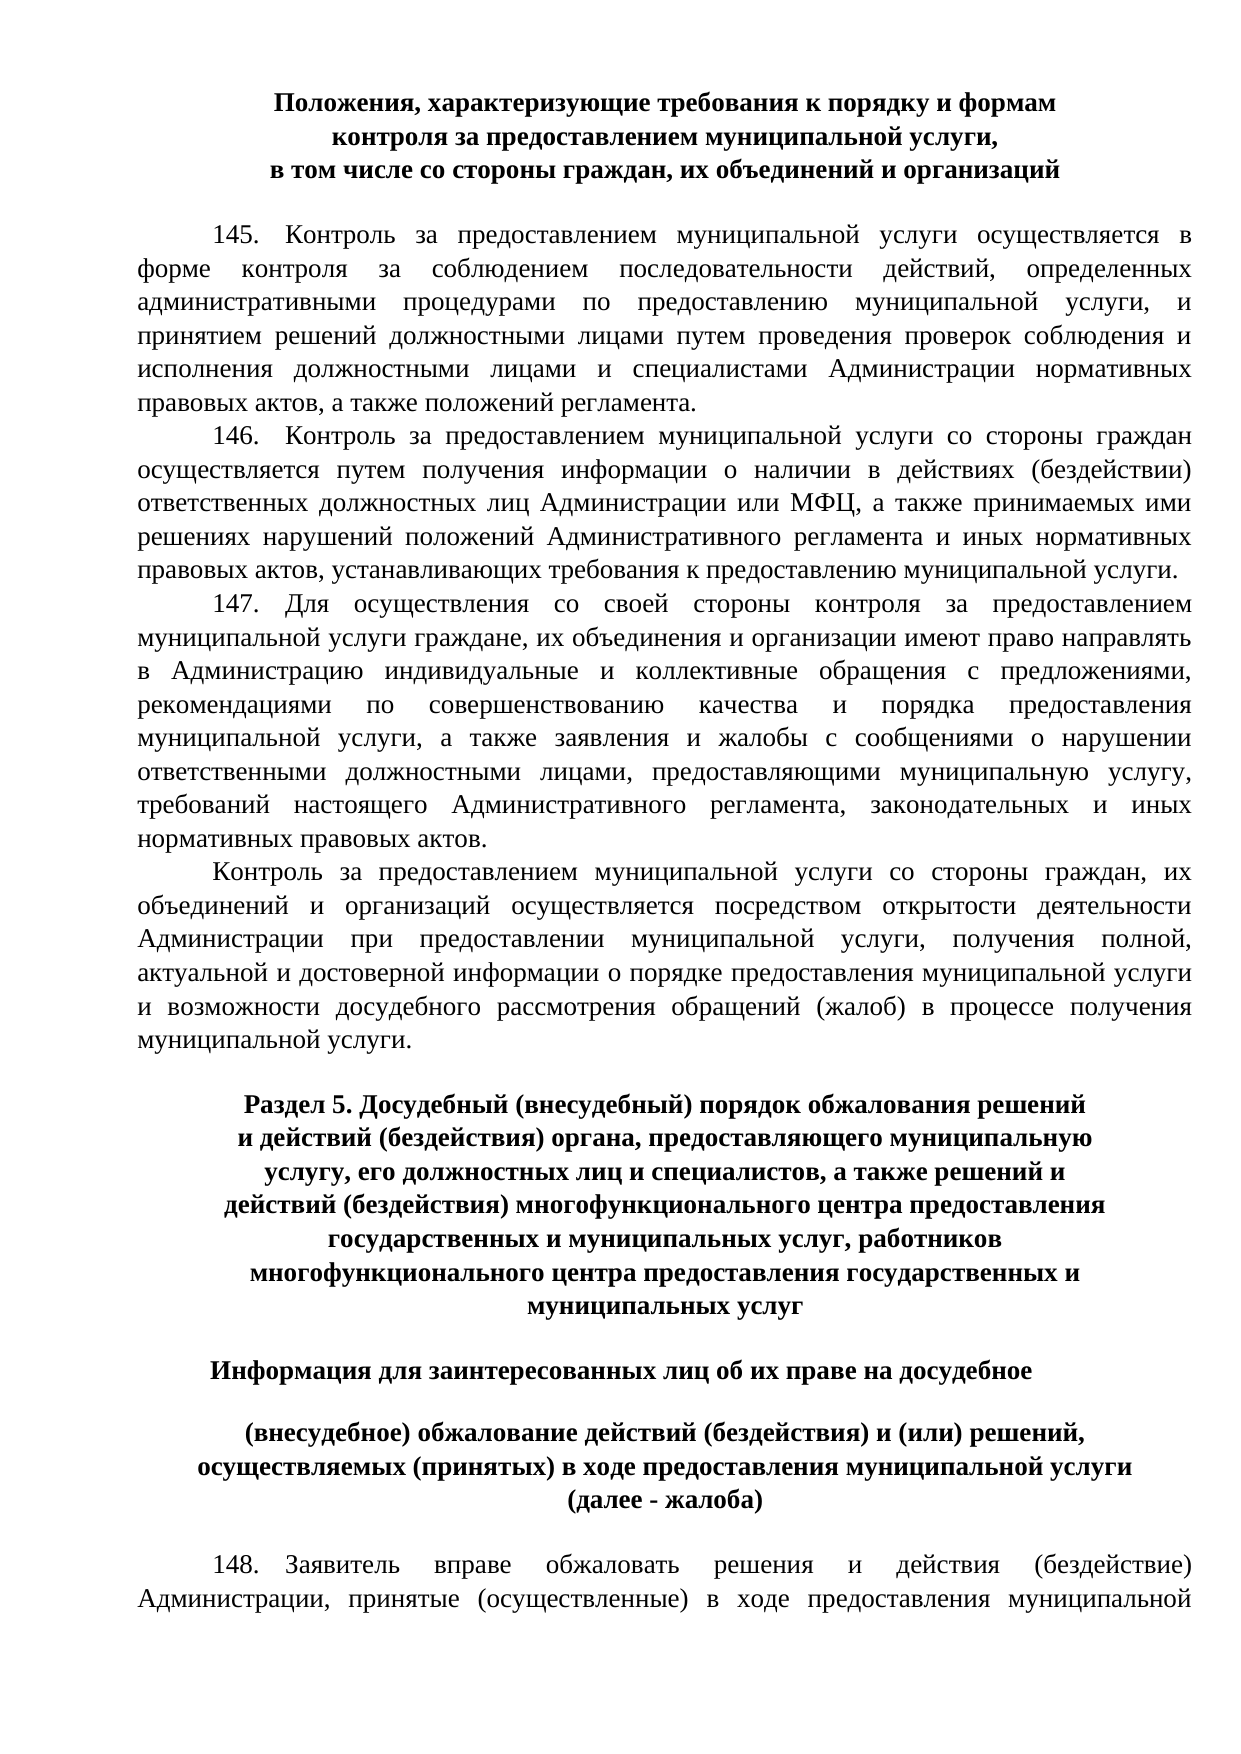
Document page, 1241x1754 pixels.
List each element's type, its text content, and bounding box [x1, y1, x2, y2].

list Контроль за предоставлением муниципальной услуги осуществляется в форме контроля за соблюдением последовательности действий, определенных административными процедурами по предоставлению муниципальной услуги, и принятием решений должностными лицами путем проведения проверок соблюдения и исполнения должностными лицами и специалистами Администрации нормативных правовых актов, а также положений регламента. [137, 218, 1193, 417]
list Контроль за предоставлением муниципальной услуги со стороны граждан осуществляется путем получения информации о наличии в действиях (бездействии) ответственных должностных лиц Администрации или МФЦ, а также принимаемых ими решениях нарушений положений Административного регламента и иных нормативных правовых актов, устанавливающих требования к предоставлению муниципальной услуги. [137, 419, 1193, 585]
text Положения, характеризующие требования к порядку и формам контроля за предоставлением муниципальной услуги, в том числе со стороны граждан, их объединений и организаций [137, 86, 1193, 184]
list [137, 1548, 1193, 1613]
text Контроль за предоставлением муниципальной услуги со стороны граждан, их объединений и организаций осуществляется посредством открытости деятельности Администрации при предоставлении муниципальной услуги, получения полной, актуальной и достоверной информации о порядке предоставления муниципальной услуги и возможности досудебного рассмотрения обращений (жалоб) в процессе получения муниципальной услуги. [137, 855, 1193, 1054]
text (внесудебное) обжалование действий (бездействия) и (или) решений, осуществляемых (принятых) в ходе предоставления муниципальной услуги (далее - жалоба) [137, 1416, 1193, 1514]
text Информация для заинтересованных лиц об их праве на досудебное [137, 1354, 1193, 1385]
text Раздел 5. Досудебный (внесудебный) порядок обжалования решений и действий (бездействия) органа, предоставляющего муниципальную услугу, его должностных лиц и специалистов, а также решений и действий (бездействия) многофункционального центра предоставления государственных и муниципальных услуг, работников многофункционального центра предоставления государственных и муниципальных услуг [137, 1088, 1193, 1320]
list Для осуществления со своей стороны контроля за предоставлением муниципальной услуги граждане, их объединения и организации имеют право направлять в Администрацию индивидуальные и коллективные обращения с предложениями, рекомендациями по совершенствованию качества и порядка предоставления муниципальной услуги, а также заявления и жалобы с сообщениями о нарушении ответственными должностными лицами, предоставляющими муниципальную услугу, требований настоящего Административного регламента, законодательных и иных нормативных правовых актов. [137, 587, 1193, 853]
